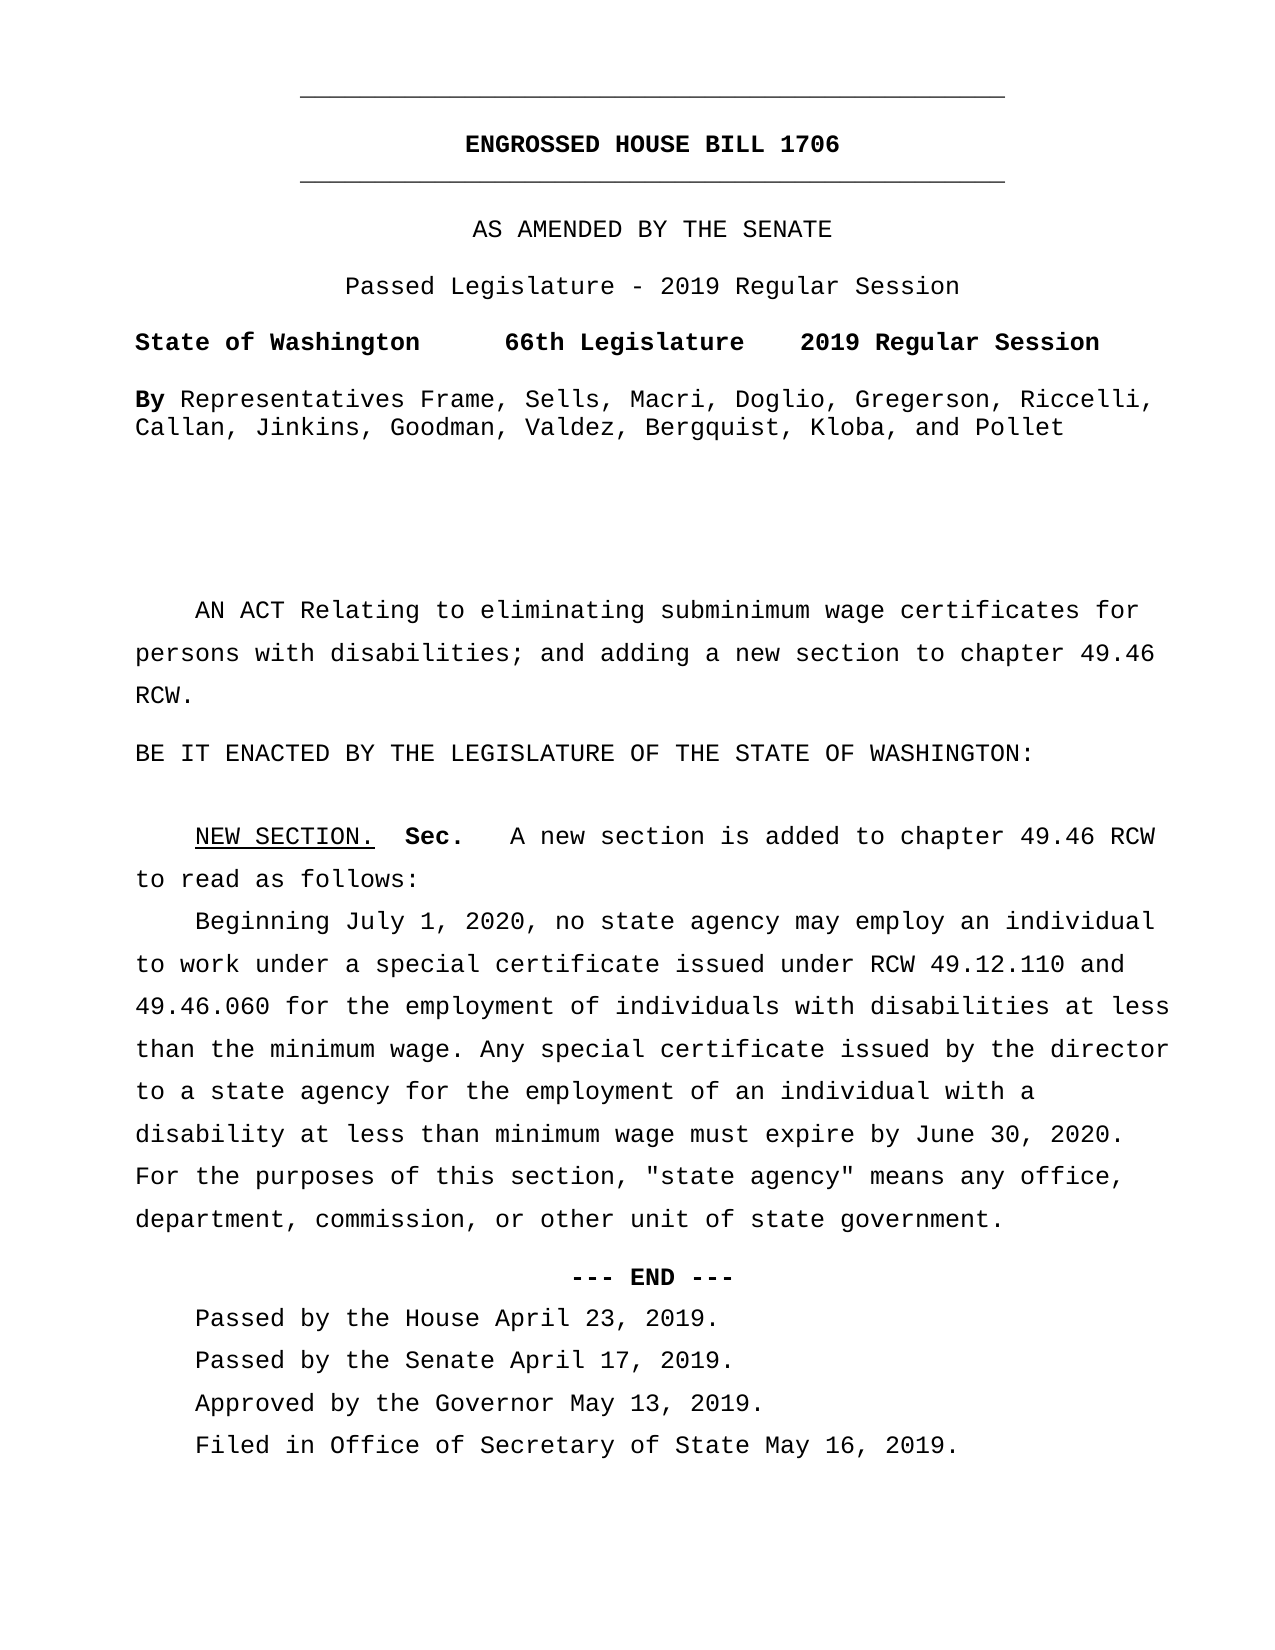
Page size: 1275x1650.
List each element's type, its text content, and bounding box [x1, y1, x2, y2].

text ENGROSSED HOUSE BILL 1706 [135, 132, 1170, 160]
text State of Washington 66th Legislature 2019 Regular Session [135, 330, 1170, 358]
text AN ACT Relating to eliminating subminimum wage certificates for persons with disabilities; and adding a new section to chapter 49.46 RCW. [135, 585, 1170, 712]
text Beginning July 1, 2020, no state agency may employ an individual to work under a special certificate issued under RCW 49.12.110 and 49.46.060 for the employment of individuals with disabilities at less than the minimum wage. Any special certificate issued by the director to a state agency for the employment of an individual with a disability at less than minimum wage must expire by June 30, 2020. For the purposes of this section, "state agency" means any office, department, commission, or other unit of state government. [135, 896, 1170, 1236]
text Filed in Office of Secretary of State May 16, 2019. [135, 1420, 1170, 1462]
text By Representatives Frame, Sells, Macri, Doglio, Gregerson, Riccelli, Callan, Jinkins, Goodman, Valdez, Bergquist, Kloba, and Pollet [135, 387, 1170, 443]
text _______________________________________________ [135, 75, 1170, 103]
text Approved by the Governor May 13, 2019. [135, 1377, 1170, 1420]
text AS AMENDED BY THE SENATE [135, 217, 1170, 245]
text Passed by the House April 23, 2019. [135, 1292, 1170, 1335]
text --- END --- [135, 1264, 1170, 1292]
text Passed by the Senate April 17, 2019. [135, 1335, 1170, 1377]
text NEW SECTION. Sec. A new section is added to chapter 49.46 RCW to read as follows: [135, 811, 1170, 896]
text _______________________________________________ [135, 160, 1170, 188]
text BE IT ENACTED BY THE LEGISLATURE OF THE STATE OF WASHINGTON: [135, 741, 1170, 769]
text Passed Legislature - 2019 Regular Session [135, 273, 1170, 302]
